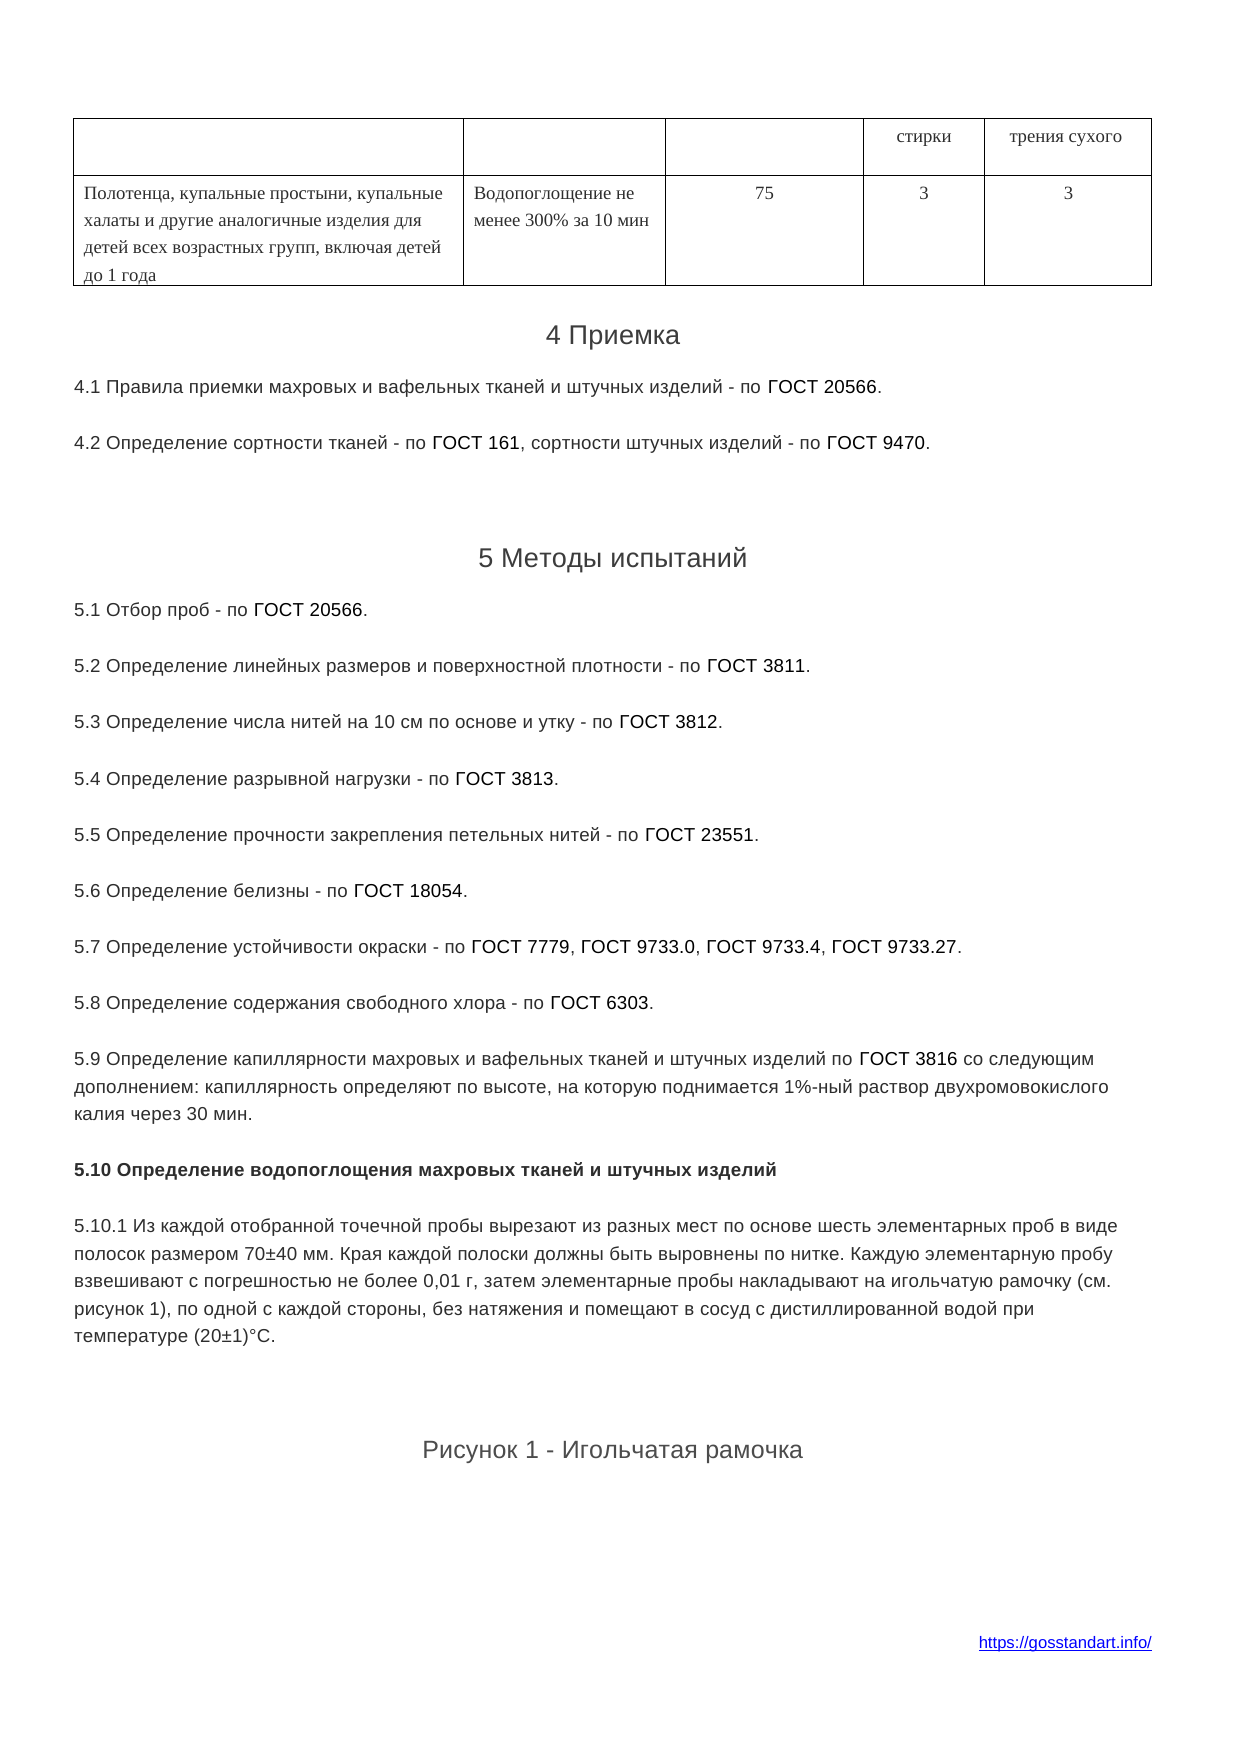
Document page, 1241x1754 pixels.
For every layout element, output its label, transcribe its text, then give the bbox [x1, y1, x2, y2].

subtitle 4 Приемка [74, 319, 1152, 350]
table_cell 3 [864, 176, 984, 285]
table_cell [666, 119, 863, 175]
table_cell Водопоглощение не менее 300% за 10 мин [464, 176, 665, 285]
table_cell 75 [666, 176, 863, 285]
text 5.1 Отбор проб - по ГОСТ 20566. [74, 593, 1152, 649]
text 5.2 Определение линейных размеров и поверхностной плотности - по ГОСТ 3811. [74, 649, 1152, 705]
subtitle 5 Методы испытаний [74, 542, 1152, 573]
text 5.9 Определение капиллярности махровых и вафельных тканей и штучных изделий по ГОСТ 3816 со следующим дополнением: капиллярность определяют по высоте, на которую поднимается 1%-ный раствор двухромовокислого калия через 30 мин. [74, 1042, 1152, 1153]
text 4.1 Правила приемки махровых и вафельных тканей и штучных изделий - по ГОСТ 20566. [74, 370, 1152, 426]
text 5.8 Определение содержания свободного хлора - по ГОСТ 6303. [74, 986, 1152, 1042]
text 5.5 Определение прочности закрепления петельных нитей - по ГОСТ 23551. [74, 818, 1152, 874]
text 4.2 Определение сортности тканей - по ГОСТ 161, сортности штучных изделий - по ГОСТ 9470. [74, 426, 1152, 509]
table_cell 3 [985, 176, 1151, 285]
subtitle Рисунок 1 - Игольчатая рамочка [74, 1435, 1152, 1464]
table_cell [464, 119, 665, 175]
text 5.7 Определение устойчивости окраски - по ГОСТ 7779, ГОСТ 9733.0, ГОСТ 9733.4, ГОСТ 9733.27. [74, 930, 1152, 986]
text 5.10 Определение водопоглощения махровых тканей и штучных изделий [74, 1153, 1152, 1209]
text 5.6 Определение белизны - по ГОСТ 18054. [74, 874, 1152, 930]
table_cell трения сухого [985, 119, 1151, 175]
text 5.4 Определение разрывной нагрузки - по ГОСТ 3813. [74, 761, 1152, 818]
text 5.3 Определение числа нитей на 10 см по основе и утку - по ГОСТ 3812. [74, 705, 1152, 761]
table_cell стирки [864, 119, 984, 175]
table_cell Полотенца, купальные простыни, купальные халаты и другие аналогичные изделия для детей всех возрастных групп, включая детей до 1 года [74, 176, 463, 285]
table_cell [74, 119, 463, 175]
text 5.10.1 Из каждой отобранной точечной пробы вырезают из разных мест по основе шесть элементарных проб в виде полосок размером 70±40 мм. Края каждой полоски должны быть выровнены по нитке. Каждую элементарную пробу взвешивают с погрешностью не более 0,01 г, затем элементарные пробы накладывают на игольчатую рамочку (см. рисунок 1), по одной с каждой стороны, без натяжения и помещают в сосуд с дистиллированной водой при температуре (20±1)°С. [74, 1209, 1152, 1402]
